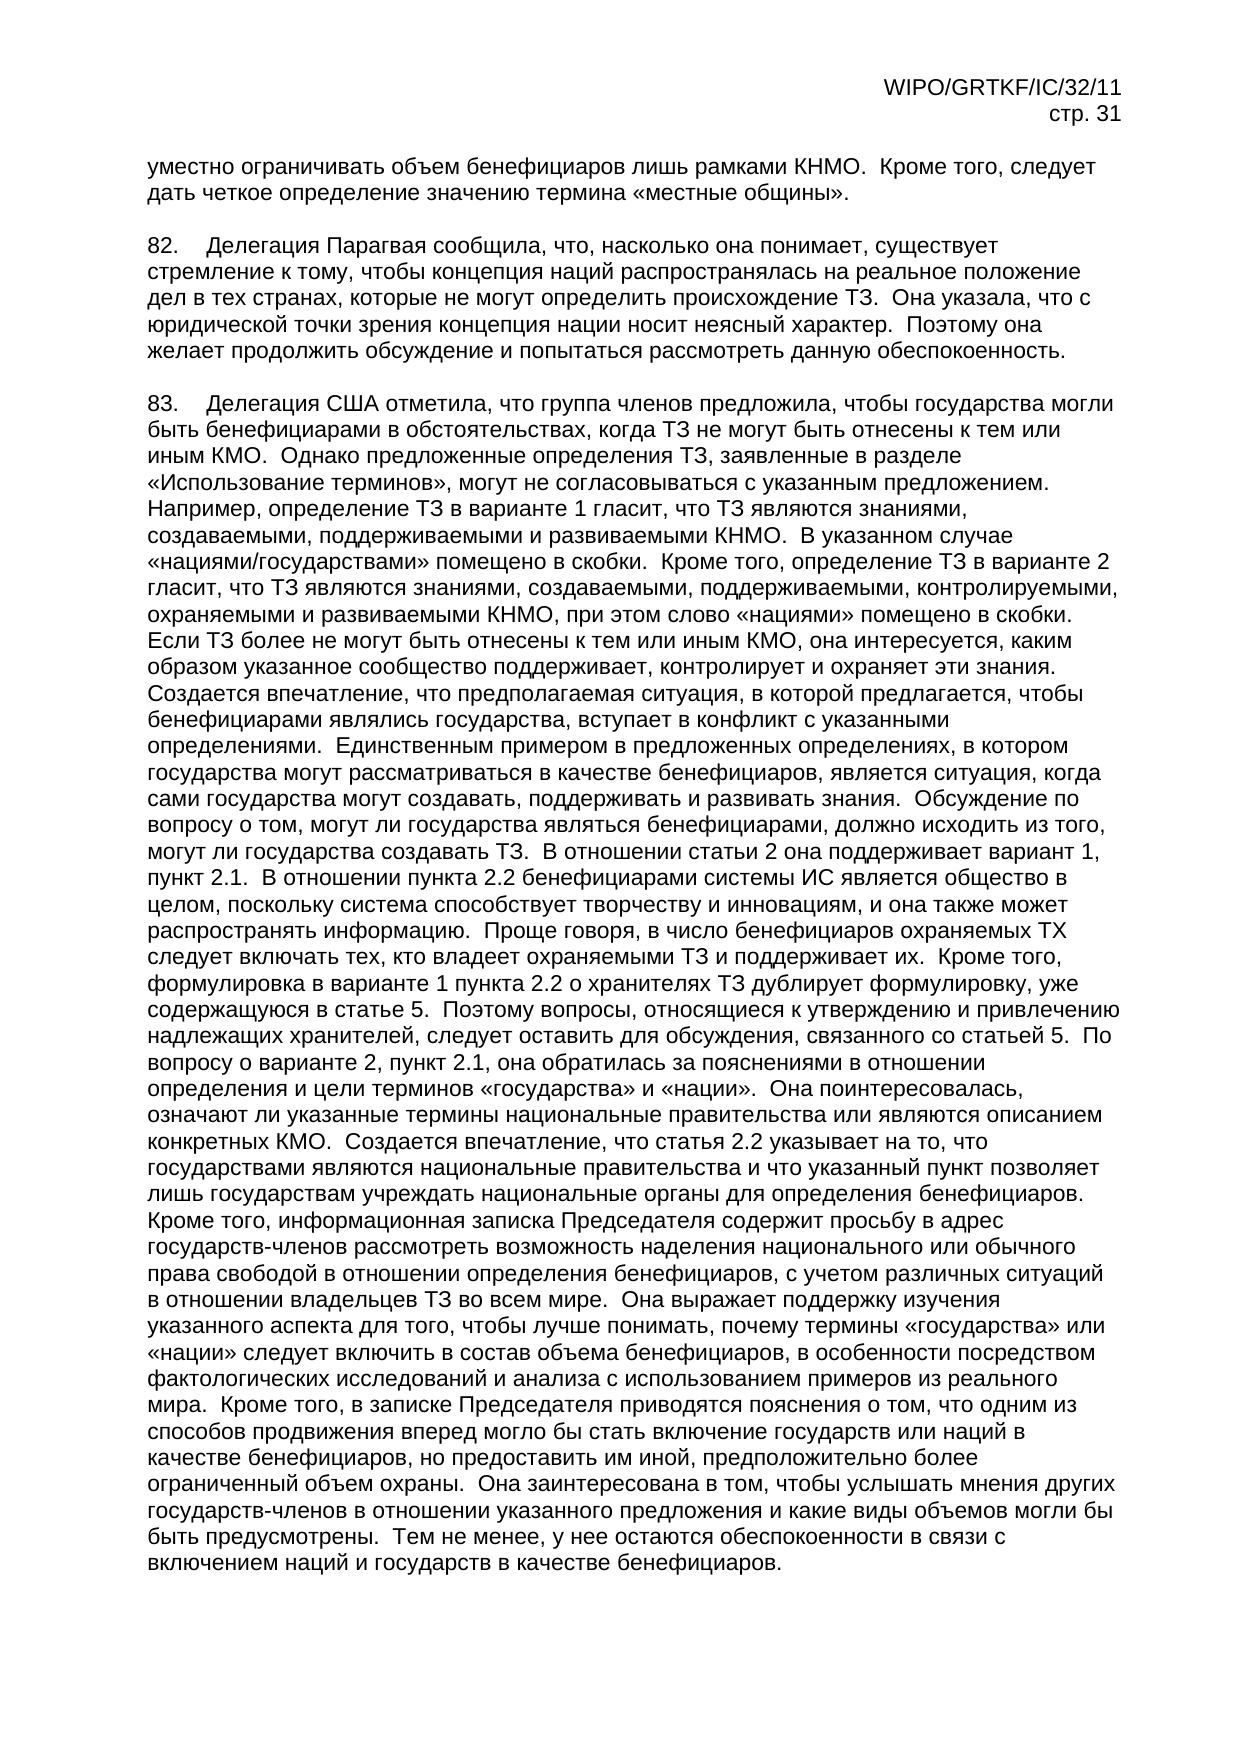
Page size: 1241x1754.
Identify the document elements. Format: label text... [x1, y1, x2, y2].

list Делегация Парагвая сообщила, что, насколько она понимает, существует стремление к тому, чтобы концепция наций распространялась на реальное положение дел в тех странах, которые не могут определить происхождение ТЗ. Она указала, что с юридической точки зрения концепция нации носит неясный характер. Поэтому она желает продолжить обсуждение и попытаться рассмотреть данную обеспокоенность. [147, 232, 1122, 363]
list Делегация США отметила, что группа членов предложила, чтобы государства могли быть бенефициарами в обстоятельствах, когда ТЗ не могут быть отнесены к тем или иным КМО. Однако предложенные определения ТЗ, заявленные в разделе «Использование терминов», могут не согласовываться с указанным предложением. Например, определение ТЗ в варианте 1 гласит, что ТЗ являются знаниями, создаваемыми, поддерживаемыми и развиваемыми КНМО. В указанном случае «нациями/государствами» помещено в скобки. Кроме того, определение ТЗ в варианте 2 гласит, что ТЗ являются знаниями, создаваемыми, поддерживаемыми, контролируемыми, охраняемыми и развиваемыми КНМО, при этом слово «нациями» помещено в скобки. Если ТЗ более не могут быть отнесены к тем или иным КМО, она интересуется, каким образом указанное сообщество поддерживает, контролирует и охраняет эти знания. Создается впечатление, что предполагаемая ситуация, в которой предлагается, чтобы бенефициарами являлись государства, вступает в конфликт с указанными определениями. Единственным примером в предложенных определениях, в котором государства могут рассматриваться в качестве бенефициаров, является ситуация, когда сами государства могут создавать, поддерживать и развивать знания. Обсуждение по вопросу о том, могут ли государства являться бенефициарами, должно исходить из того, могут ли государства создавать ТЗ. В отношении статьи 2 она поддерживает вариант 1, пункт 2.1. В отношении пункта 2.2 бенефициарами системы ИС является общество в целом, поскольку система способствует творчеству и инновациям, и она также может распространять информацию. Проще говоря, в число бенефициаров охраняемых ТХ следует включать тех, кто владеет охраняемыми ТЗ и поддерживает их. Кроме того, формулировка в варианте 1 пункта 2.2 о хранителях ТЗ дублирует формулировку, уже содержащуюся в статье 5. Поэтому вопросы, относящиеся к утверждению и привлечению надлежащих хранителей, следует оставить для обсуждения, связанного со статьей 5. По вопросу о варианте 2, пункт 2.1, она обратилась за пояснениями в отношении определения и цели терминов «государства» и «нации». Она поинтересовалась, означают ли указанные термины национальные правительства или являются описанием конкретных КМО. Создается впечатление, что статья 2.2 указывает на то, что государствами являются национальные правительства и что указанный пункт позволяет лишь государствам учреждать национальные органы для определения бенефициаров. Кроме того, информационная записка Председателя содержит просьбу в адрес государств-членов рассмотреть возможность наделения национального или обычного права свободой в отношении определения бенефициаров, с учетом различных ситуаций в отношении владельцев ТЗ во всем мире. Она выражает поддержку изучения указанного аспекта для того, чтобы лучше понимать, почему термины «государства» или «нации» следует включить в состав объема бенефициаров, в особенности посредством фактологических исследований и анализа с использованием примеров из реального мира. Кроме того, в записке Председателя приводятся пояснения о том, что одним из способов продвижения вперед могло бы стать включение государств или наций в качестве бенефициаров, но предоставить им иной, предположительно более ограниченный объем охраны. Она заинтересована в том, чтобы услышать мнения других государств-членов в отношении указанного предложения и какие виды объемов могли бы быть предусмотрены. Тем не менее, у нее остаются обеспокоенности в связи с включением наций и государств в качестве бенефициаров. [147, 390, 1122, 1576]
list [147, 153, 1122, 205]
